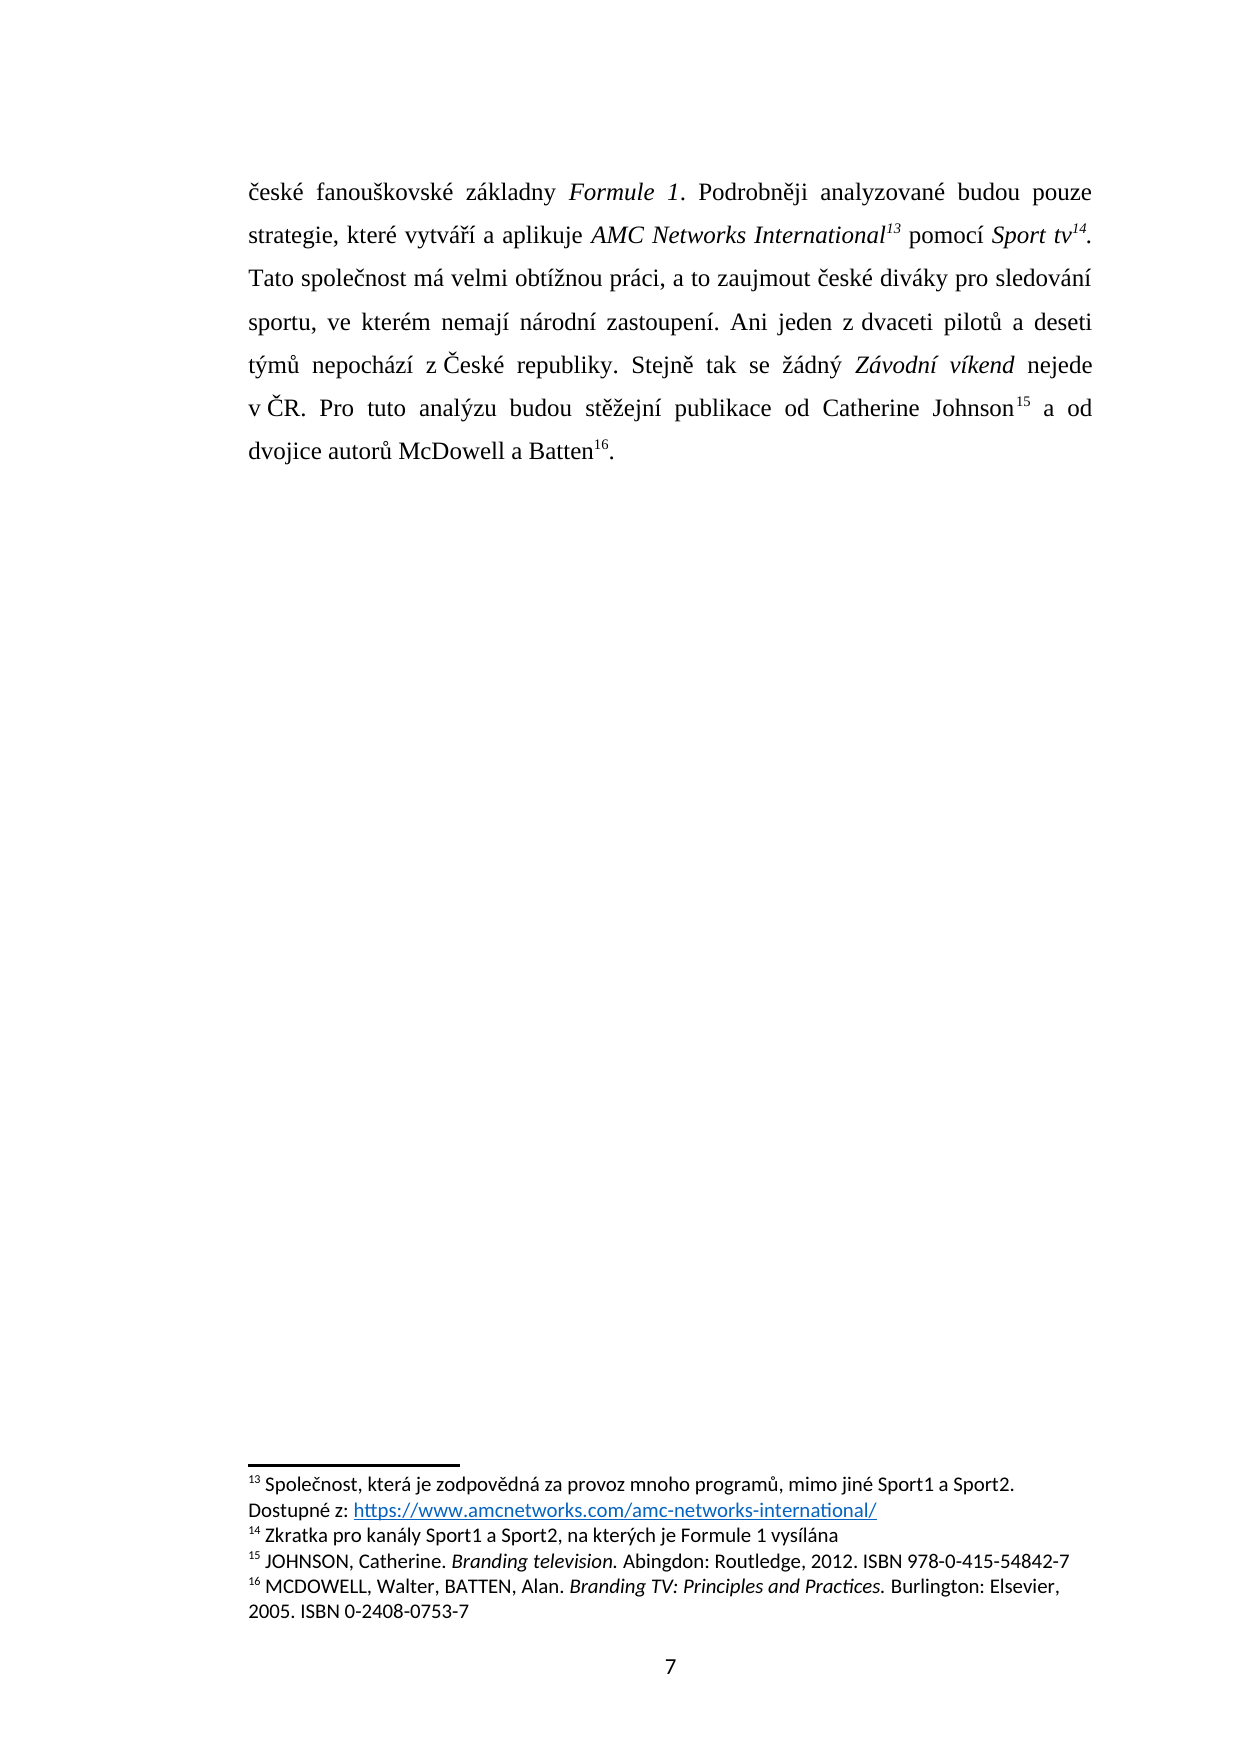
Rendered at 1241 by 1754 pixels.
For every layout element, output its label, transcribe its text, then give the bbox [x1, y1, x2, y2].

text Poté co bude zanalyzován obsah MS F1 z mnoha úhlů, zaměřím se na brandingové strategie, které jsou využívány pro zvýšení sledovanosti a rozšíření české fanouškovské základny Formule 1. Podrobněji analyzované budou pouze strategie, které vytváří a aplikuje AMC Networks International pomocí Sport tv. Tato společnost má velmi obtížnou práci, a to zaujmout české diváky pro sledování sportu, ve kterém nemají národní zastoupení. Ani jeden z dvaceti pilotů a deseti týmů nepochází z České republiky. Stejně tak se žádný Závodní víkend nejede v ČR. Pro tuto analýzu budou stěžejní publikace od Catherine Johnson a od dvojice autorů McDowell a Batten. [248, 177, 1092, 465]
